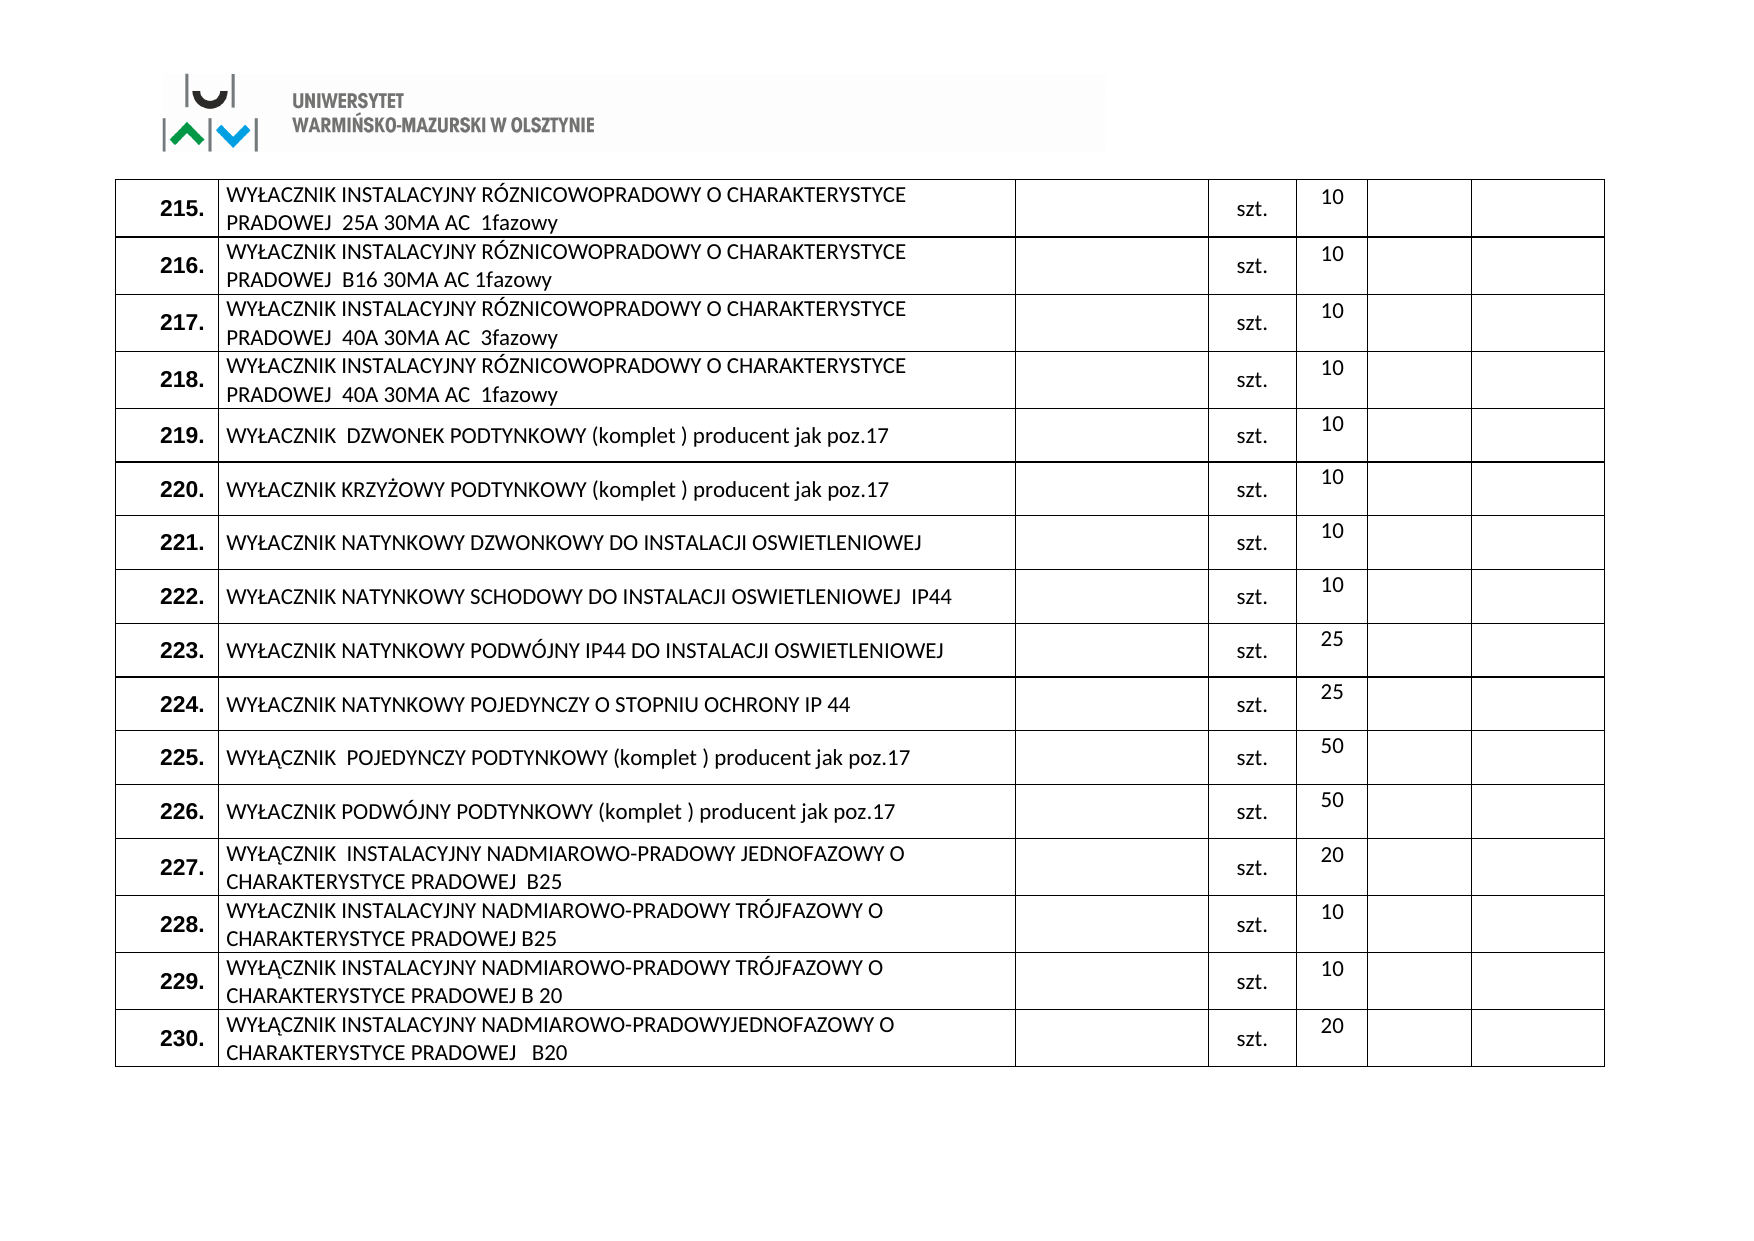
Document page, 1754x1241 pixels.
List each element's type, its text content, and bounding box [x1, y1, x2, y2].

table_cell szt. [1209, 463, 1296, 515]
table_cell [1472, 295, 1604, 351]
table_cell [1016, 352, 1208, 408]
table_cell [1016, 180, 1208, 236]
table_cell [1472, 953, 1604, 1009]
table_cell 25 [1297, 624, 1367, 676]
table_cell [116, 463, 218, 515]
table_cell szt. [1209, 295, 1296, 351]
table_cell WYŁACZNIK KRZYŻOWY PODTYNKOWY (komplet ) producent jak poz.17 [219, 463, 1015, 515]
table_cell 10 [1297, 295, 1367, 351]
table_cell szt. [1209, 352, 1296, 408]
table_cell szt. [1209, 839, 1296, 895]
table_cell [1368, 516, 1471, 569]
table_cell szt. [1209, 678, 1296, 730]
table_cell 10 [1297, 352, 1367, 408]
table_cell [1368, 409, 1471, 461]
table_cell 50 [1297, 785, 1367, 838]
table_cell [1016, 839, 1208, 895]
table_cell [1368, 295, 1471, 351]
table_cell szt. [1209, 785, 1296, 838]
table_cell 50 [1297, 731, 1367, 784]
table_cell szt. [1209, 516, 1296, 569]
table_cell [1368, 570, 1471, 623]
table_cell [1472, 1010, 1604, 1066]
table_cell [1016, 238, 1208, 293]
table_cell [1472, 785, 1604, 838]
table_cell [1368, 896, 1471, 952]
table_cell WYŁACZNIK PODWÓJNY PODTYNKOWY (komplet ) producent jak poz.17 [219, 785, 1015, 838]
table_cell [1368, 731, 1471, 784]
table_cell [116, 180, 218, 236]
table_cell [1472, 839, 1604, 895]
table_cell [116, 570, 218, 623]
table_cell 10 [1297, 896, 1367, 952]
table_cell szt. [1209, 238, 1296, 293]
table_cell 20 [1297, 839, 1367, 895]
table_cell [1368, 1010, 1471, 1066]
table_cell 10 [1297, 238, 1367, 293]
table_cell [116, 352, 218, 408]
table_cell [116, 953, 218, 1009]
table_cell [1368, 785, 1471, 838]
table_cell [1368, 463, 1471, 515]
table_cell 10 [1297, 570, 1367, 623]
table_cell [1368, 953, 1471, 1009]
table_cell szt. [1209, 409, 1296, 461]
table_cell [1368, 839, 1471, 895]
table_cell 25 [1297, 678, 1367, 730]
table_cell 10 [1297, 409, 1367, 461]
table_cell WYŁĄCZNIK INSTALACYJNY NADMIAROWO-PRADOWY TRÓJFAZOWY O CHARAKTERYSTYCE PRADOWEJ B 20 [219, 953, 1015, 1009]
table_cell [1472, 678, 1604, 730]
table_cell [1472, 896, 1604, 952]
table_cell 10 [1297, 516, 1367, 569]
table_cell [1016, 678, 1208, 730]
table_cell 10 [1297, 953, 1367, 1009]
table_cell [116, 731, 218, 784]
table_cell WYŁACZNIK INSTALACYJNY RÓZNICOWOPRADOWY O CHARAKTERYSTYCE PRADOWEJ B16 30MA AC 1fazowy [219, 238, 1015, 293]
table_cell 10 [1297, 463, 1367, 515]
table_cell [1016, 624, 1208, 676]
table_cell [1368, 678, 1471, 730]
table_cell [116, 678, 218, 730]
table_cell [1472, 409, 1604, 461]
table_cell [1016, 731, 1208, 784]
table_cell [1472, 516, 1604, 569]
table_cell 10 [1297, 180, 1367, 236]
table_cell [1472, 352, 1604, 408]
table_cell [116, 624, 218, 676]
table_cell [1016, 785, 1208, 838]
table_cell [116, 516, 218, 569]
table_cell [1016, 516, 1208, 569]
table_cell [116, 409, 218, 461]
table_cell [1368, 352, 1471, 408]
table_cell szt. [1209, 1010, 1296, 1066]
table_cell szt. [1209, 570, 1296, 623]
table_cell [1472, 180, 1604, 236]
table_cell [116, 896, 218, 952]
table_cell [1016, 570, 1208, 623]
table_cell [1472, 463, 1604, 515]
table_cell 20 [1297, 1010, 1367, 1066]
table_cell WYŁACZNIK NATYNKOWY PODWÓJNY IP44 DO INSTALACJI OSWIETLENIOWEJ [219, 624, 1015, 676]
table_cell WYŁĄCZNIK INSTALACYJNY NADMIAROWO-PRADOWY JEDNOFAZOWY O CHARAKTERYSTYCE PRADOWEJ B25 [219, 839, 1015, 895]
table_cell [1472, 731, 1604, 784]
table_cell szt. [1209, 953, 1296, 1009]
table_cell WYŁACZNIK INSTALACYJNY RÓZNICOWOPRADOWY O CHARAKTERYSTYCE PRADOWEJ 40A 30MA AC 3fazowy [219, 295, 1015, 351]
table_cell szt. [1209, 731, 1296, 784]
table_cell WYŁĄCZNIK INSTALACYJNY NADMIAROWO-PRADOWYJEDNOFAZOWY O CHARAKTERYSTYCE PRADOWEJ B20 [219, 1010, 1015, 1066]
table_cell WYŁĄCZNIK POJEDYNCZY PODTYNKOWY (komplet ) producent jak poz.17 [219, 731, 1015, 784]
table_cell szt. [1209, 896, 1296, 952]
table_cell [1016, 1010, 1208, 1066]
table_cell szt. [1209, 180, 1296, 236]
picture [162, 73, 1107, 152]
table_cell [1472, 624, 1604, 676]
table_cell [116, 785, 218, 838]
table_cell [116, 295, 218, 351]
table_cell [1472, 238, 1604, 293]
table_cell [116, 1010, 218, 1066]
table_cell [1368, 238, 1471, 293]
table_cell WYŁACZNIK INSTALACYJNY NADMIAROWO-PRADOWY TRÓJFAZOWY O CHARAKTERYSTYCE PRADOWEJ B25 [219, 896, 1015, 952]
table_cell szt. [1209, 624, 1296, 676]
table_cell [1016, 409, 1208, 461]
table_cell [1016, 295, 1208, 351]
table_cell WYŁACZNIK NATYNKOWY DZWONKOWY DO INSTALACJI OSWIETLENIOWEJ [219, 516, 1015, 569]
table_cell WYŁACZNIK INSTALACYJNY RÓZNICOWOPRADOWY O CHARAKTERYSTYCE PRADOWEJ 25A 30MA AC 1fazowy [219, 180, 1015, 236]
table_cell [1016, 896, 1208, 952]
table_cell [1472, 570, 1604, 623]
table_cell [1016, 463, 1208, 515]
table_cell [116, 238, 218, 293]
table_cell [116, 839, 218, 895]
table_cell WYŁACZNIK DZWONEK PODTYNKOWY (komplet ) producent jak poz.17 [219, 409, 1015, 461]
table_cell [1016, 953, 1208, 1009]
table_cell [1368, 624, 1471, 676]
table_cell WYŁACZNIK NATYNKOWY SCHODOWY DO INSTALACJI OSWIETLENIOWEJ IP44 [219, 570, 1015, 623]
table_cell WYŁACZNIK INSTALACYJNY RÓZNICOWOPRADOWY O CHARAKTERYSTYCE PRADOWEJ 40A 30MA AC 1fazowy [219, 352, 1015, 408]
table_cell [1368, 180, 1471, 236]
table_cell WYŁACZNIK NATYNKOWY POJEDYNCZY O STOPNIU OCHRONY IP 44 [219, 678, 1015, 730]
